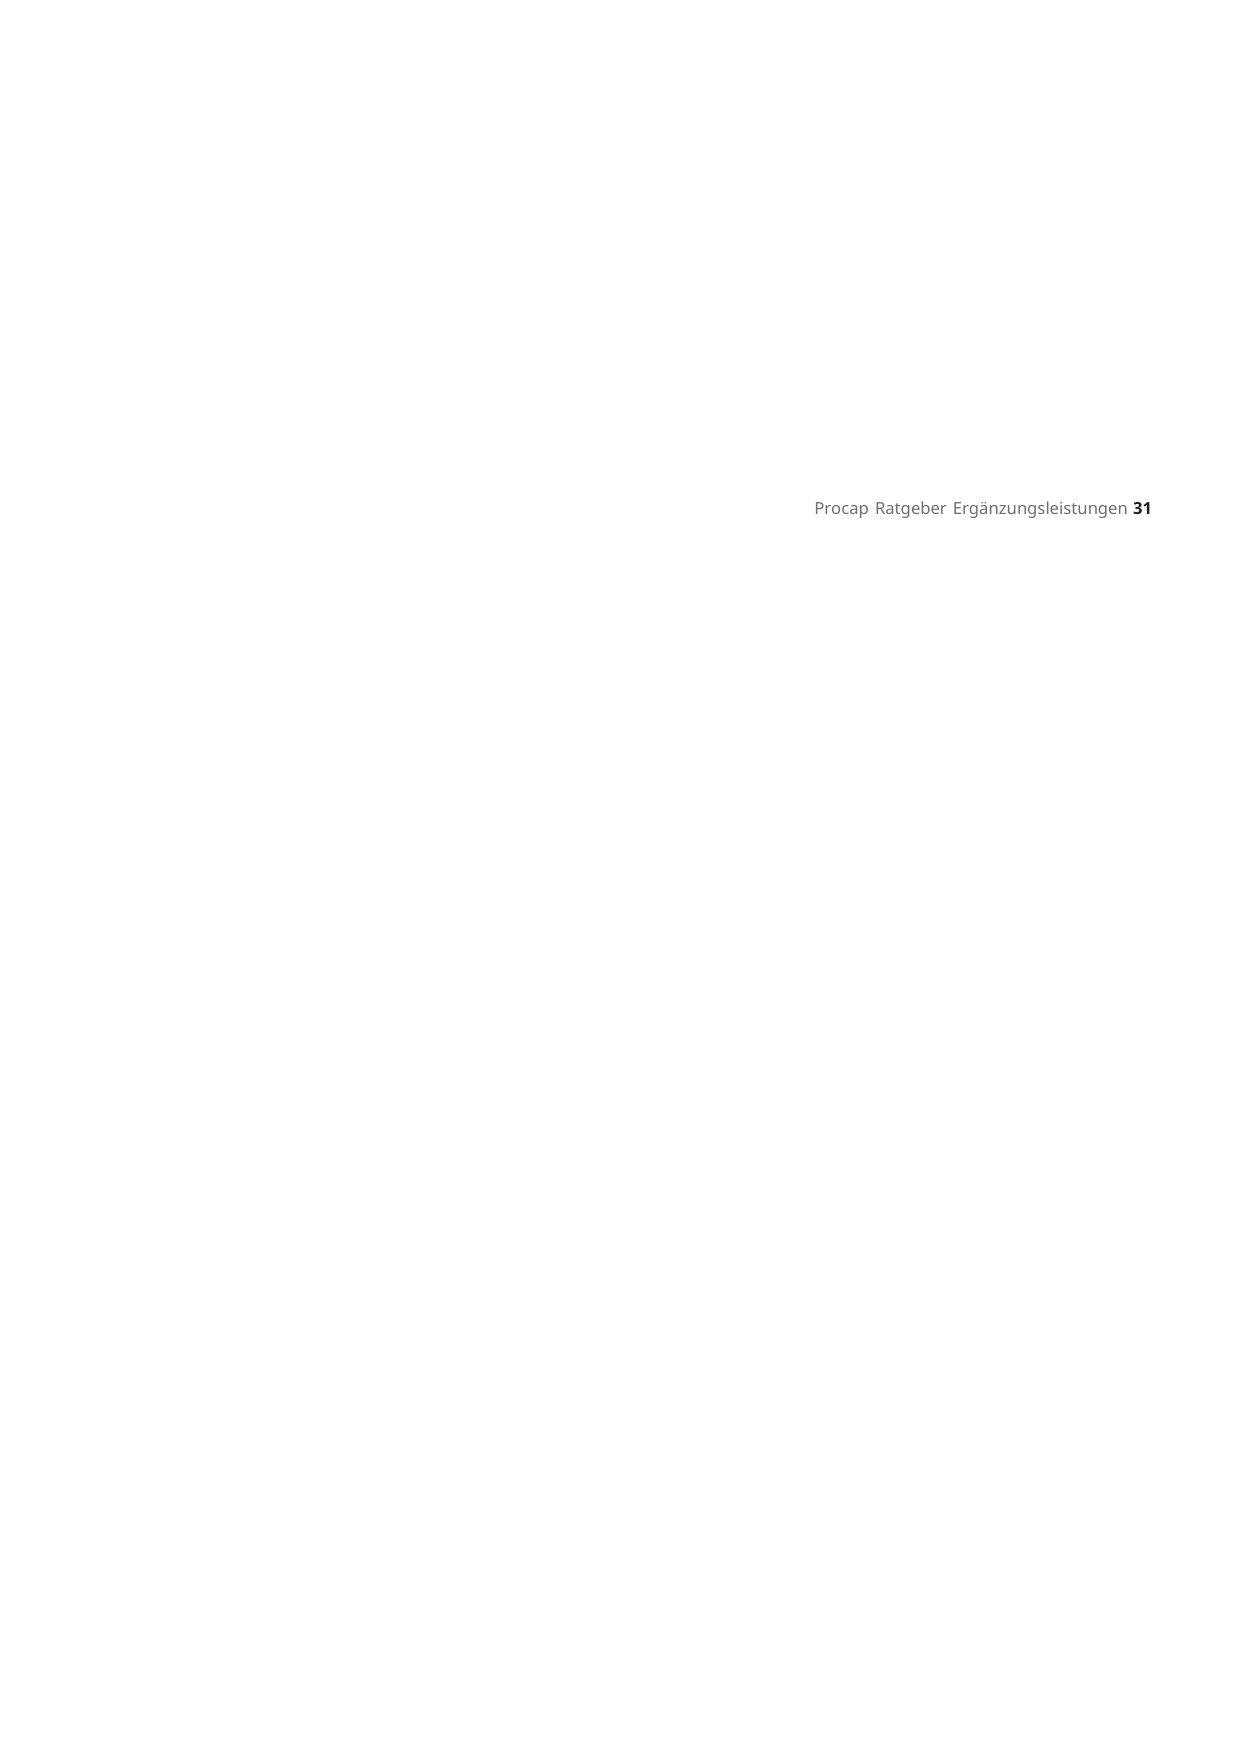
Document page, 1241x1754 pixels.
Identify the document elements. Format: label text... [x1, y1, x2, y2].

text Procap Ratgeber Ergänzungsleistungen 31 [301, 497, 1152, 519]
